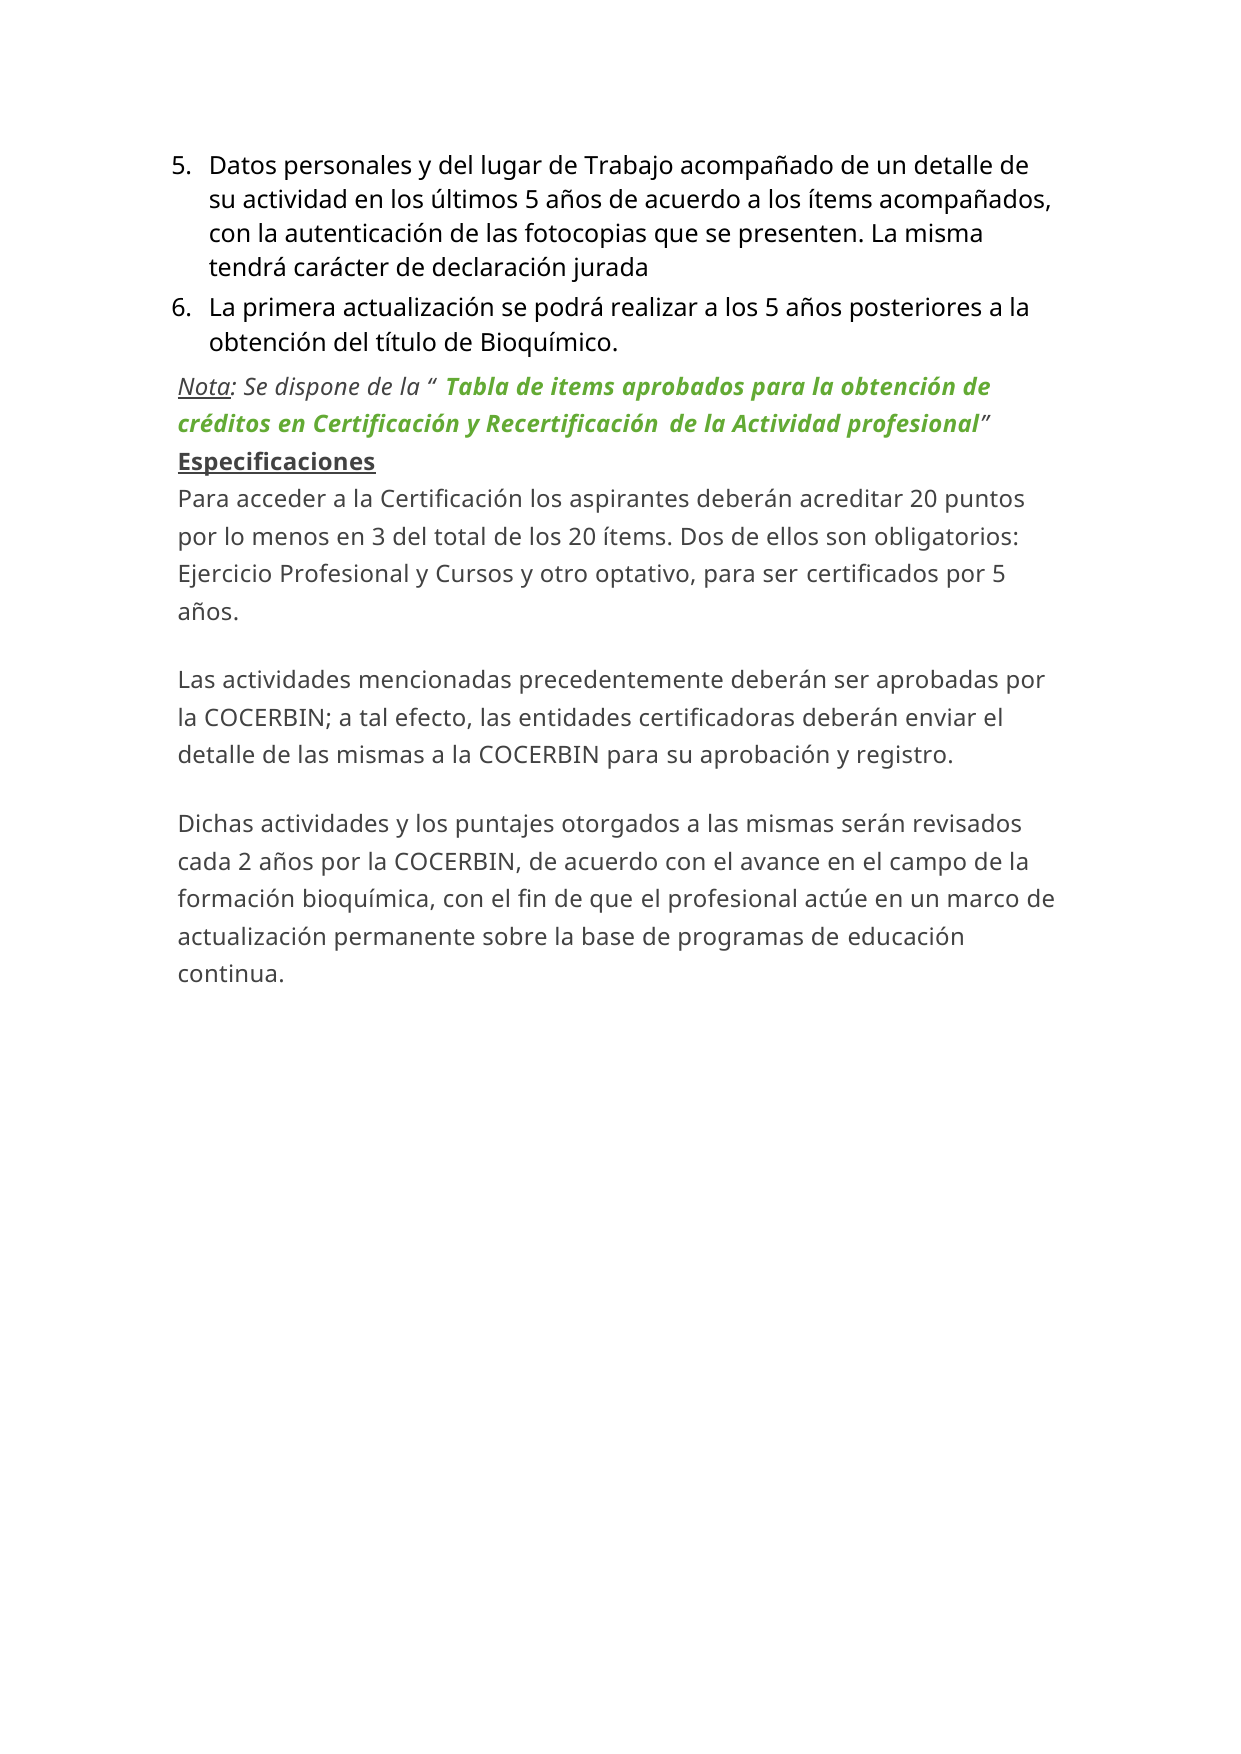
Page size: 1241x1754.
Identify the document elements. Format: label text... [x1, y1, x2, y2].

list Datos personales y del lugar de Trabajo acompañado de un detalle de su actividad en los últimos 5 años de acuerdo a los ítems acompañados, con la autenticación de las fotocopias que se presenten. La misma tendrá carácter de declaración jurada [171, 148, 1063, 284]
list La primera actualización se podrá realizar a los 5 años posteriores a la obtención del título de Bioquímico. [171, 290, 1063, 358]
text Nota: Se dispone de la “ Tabla de items aprobados para la obtención de créditos en Certificación y Recertificación de la Actividad profesional” [177, 364, 1063, 439]
text Las actividades mencionadas precedentemente deberán ser aprobadas por la COCERBIN; a tal efecto, las entidades certificadoras deberán enviar el detalle de las mismas a la COCERBIN para su aprobación y registro. [177, 658, 1063, 771]
text Especificaciones [177, 439, 1063, 477]
text Dichas actividades y los puntajes otorgados a las mismas serán revisados cada 2 años por la COCERBIN, de acuerdo con el avance en el campo de la formación bioquímica, con el fin de que el profesional actúe en un marco de actualización permanente sobre la base de programas de educación continua. [177, 802, 1063, 989]
text Para acceder a la Certificación los aspirantes deberán acreditar 20 puntos por lo menos en 3 del total de los 20 ítems. Dos de ellos son obligatorios: Ejercicio Profesional y Cursos y otro optativo, para ser certificados por 5 años. [177, 477, 1063, 627]
